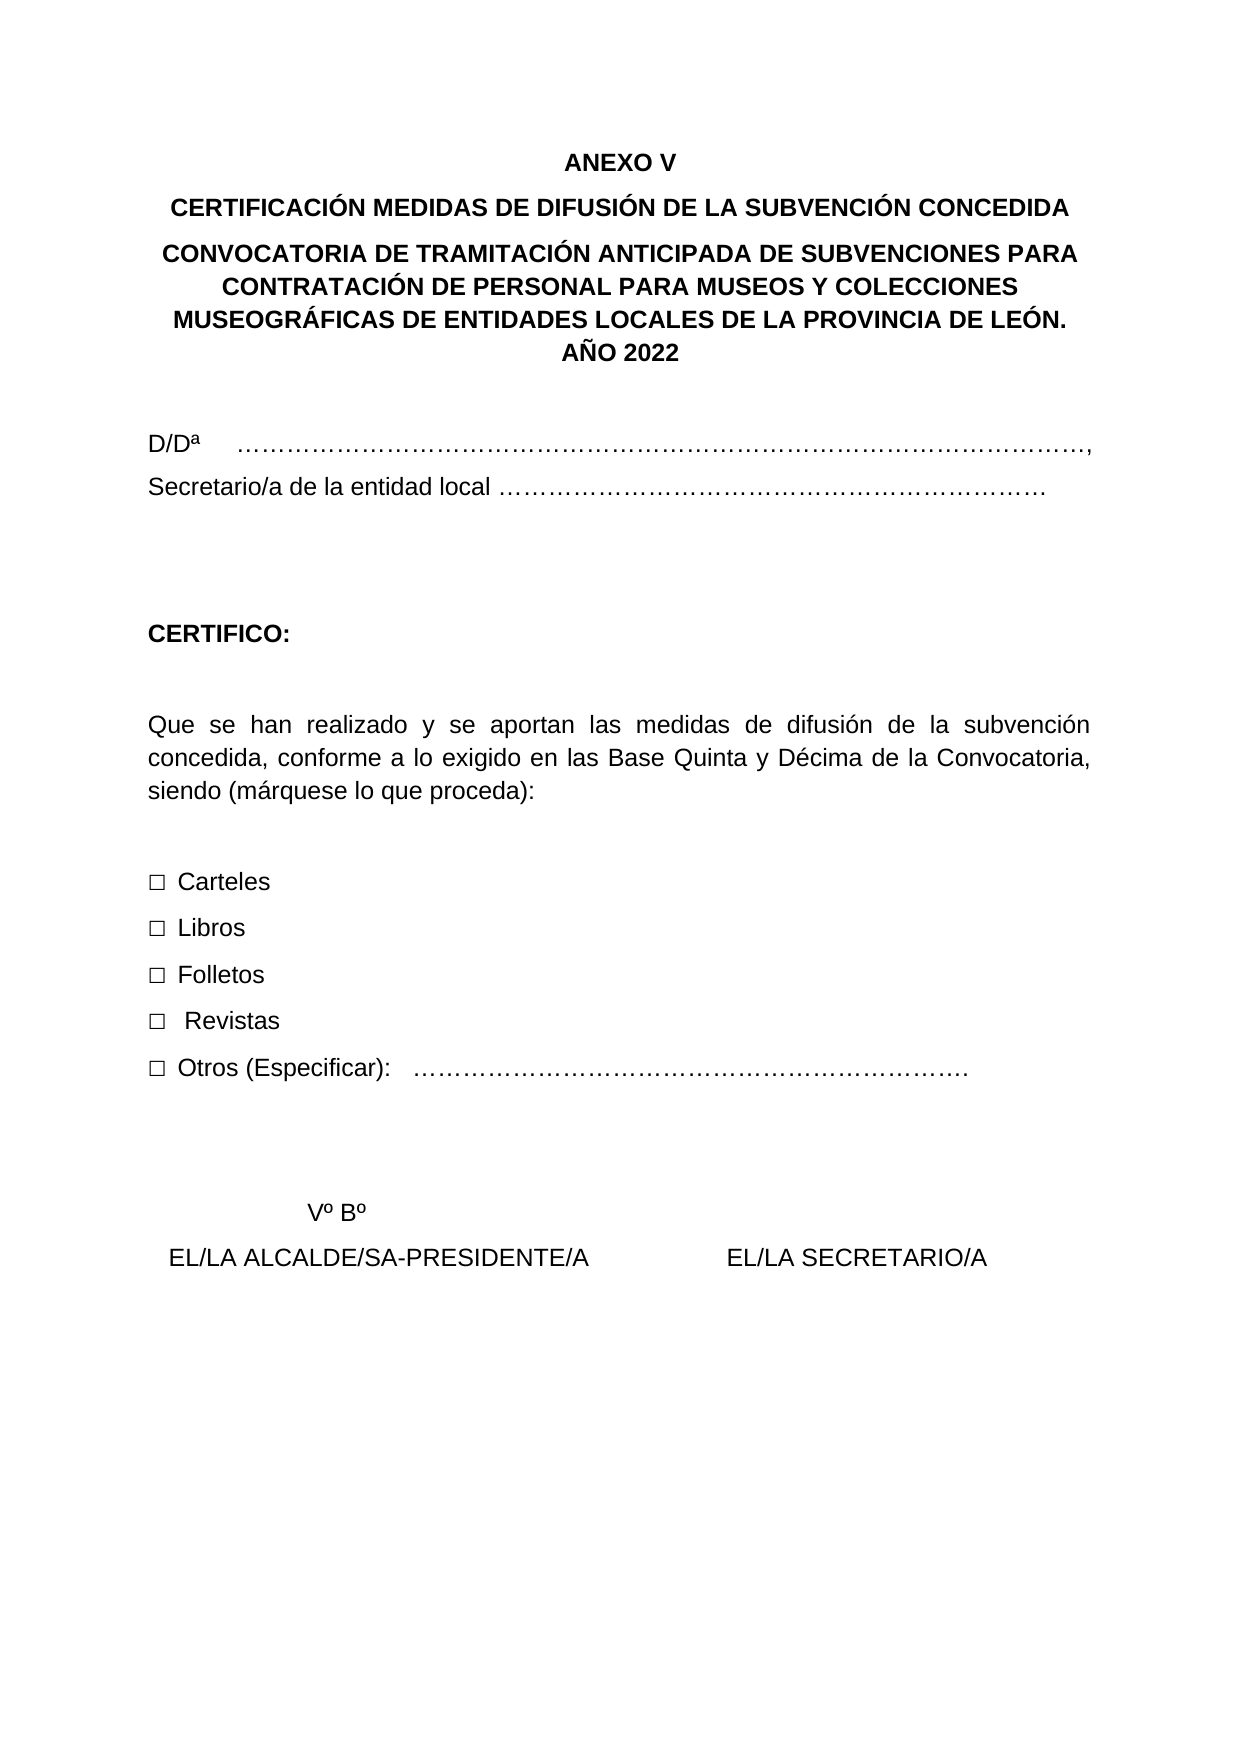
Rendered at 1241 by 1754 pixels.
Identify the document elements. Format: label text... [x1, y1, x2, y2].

text D/Dª …………………………………………………………………………………………, Secretario/a de la entidad local ………………………………………………………… [148, 429, 1092, 501]
text Vº Bº [148, 1198, 1092, 1227]
text CERTIFICO: [148, 619, 1092, 647]
text CERTIFICACIÓN MEDIDAS DE DIFUSIÓN DE LA SUBVENCIÓN CONCEDIDA [148, 193, 1092, 222]
text Carteles [148, 867, 1092, 896]
text Revistas [148, 1006, 1092, 1036]
text Libros [148, 913, 1092, 943]
text EL/LA ALCALDE/SA-PRESIDENTE/A EL/LA SECRETARIO/A [148, 1243, 1092, 1272]
text CONVOCATORIA DE TRAMITACIÓN ANTICIPADA DE SUBVENCIONES PARA CONTRATACIÓN DE PERSONAL PARA MUSEOS Y COLECCIONES MUSEOGRÁFICAS DE ENTIDADES LOCALES DE LA PROVINCIA DE LEÓN. AÑO 2022 [148, 239, 1092, 367]
text Otros (Especificar): …………………………………………………………. [148, 1053, 1092, 1082]
text ANEXO V [148, 148, 1092, 176]
text Que se han realizado y se aportan las medidas de difusión de la subvención concedida, conforme a lo exigido en las Base Quinta y Décima de la Convocatoria, siendo (márquese lo que proceda): [148, 710, 1092, 804]
text Folletos [148, 960, 1092, 989]
